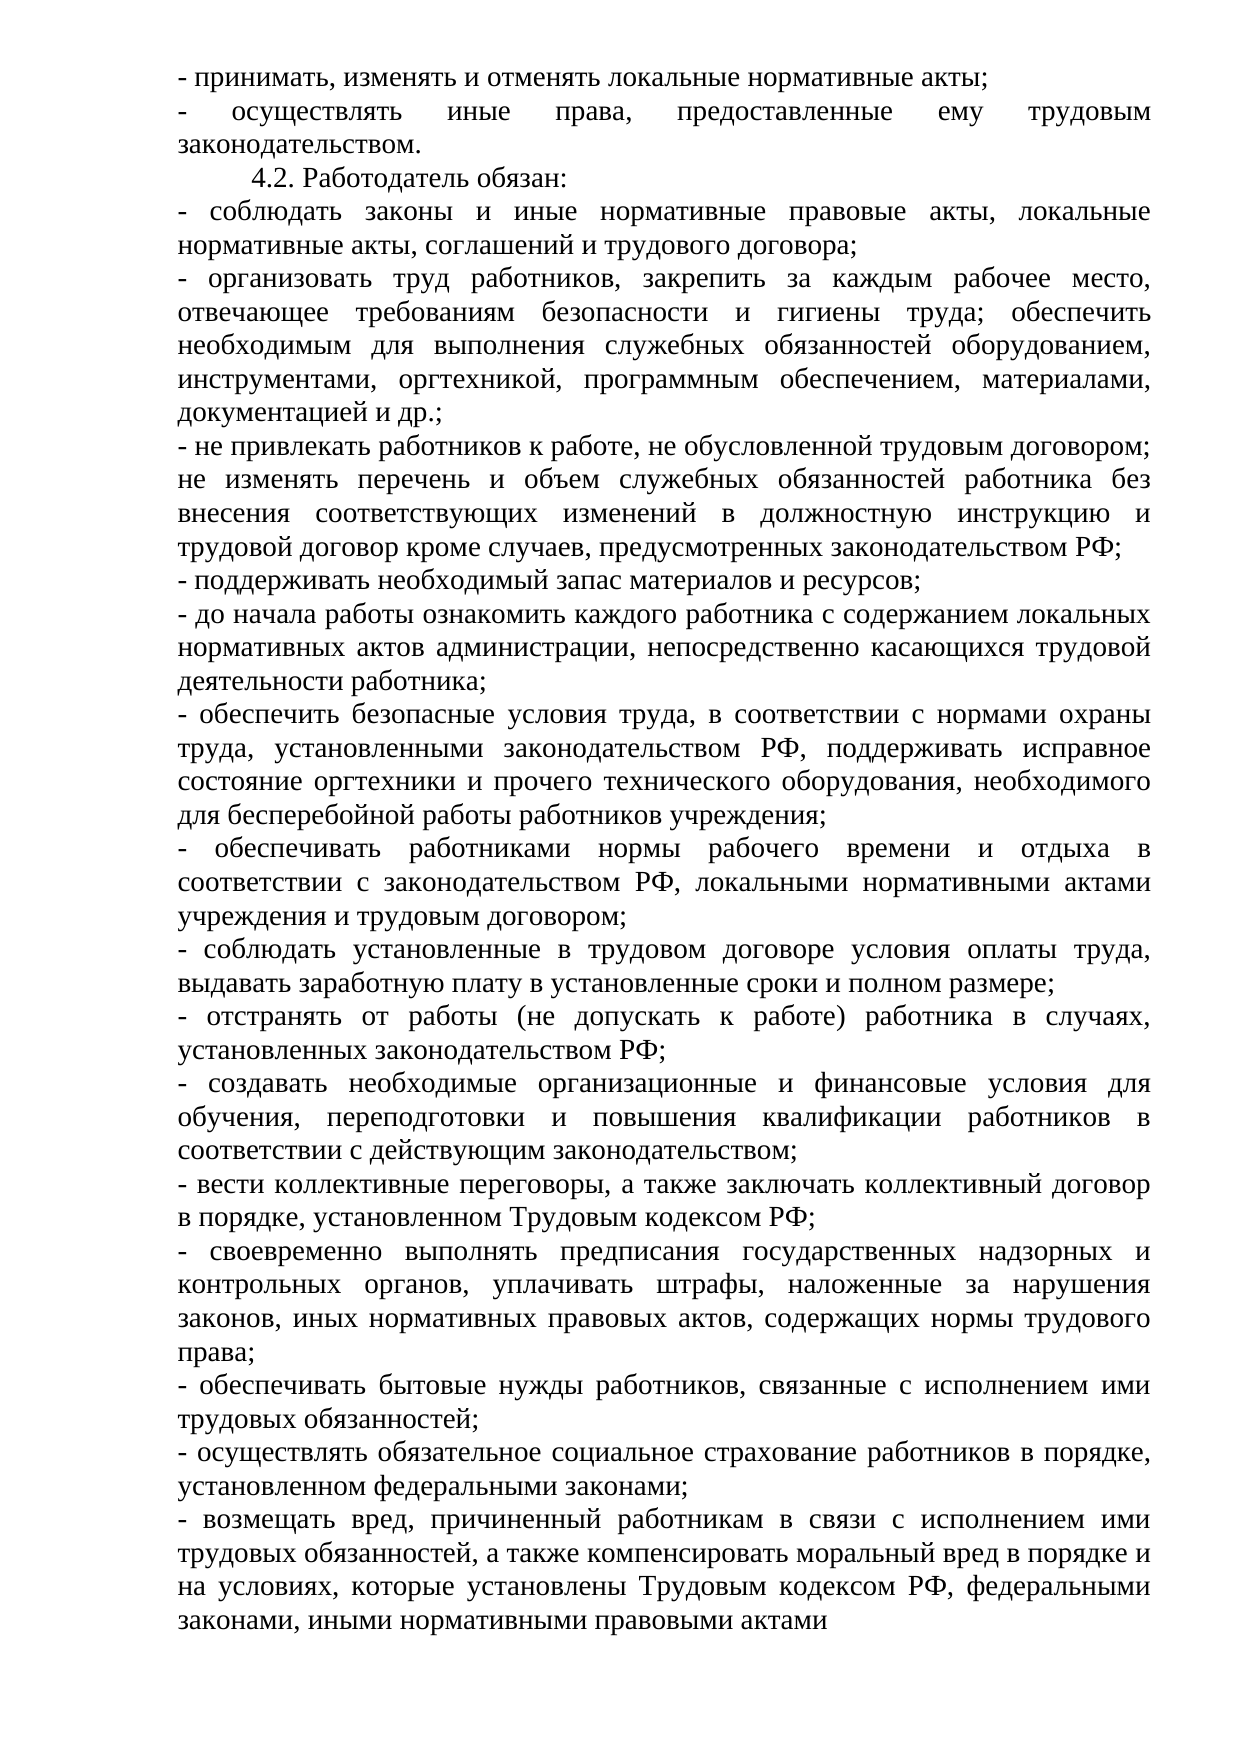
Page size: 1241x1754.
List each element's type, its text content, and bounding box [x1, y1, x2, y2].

text - осуществлять иные права, предоставленные ему трудовым законодательством. [177, 93, 1152, 160]
text - создавать необходимые организационные и финансовые условия для обучения, переподготовки и повышения квалификации работников в соответствии с действующим законодательством; [177, 1065, 1152, 1166]
text - отстранять от работы (не допускать к работе) работника в случаях, установленных законодательством РФ; [177, 998, 1152, 1065]
text - принимать, изменять и отменять локальные нормативные акты; [177, 59, 1152, 93]
text - своевременно выполнять предписания государственных надзорных и контрольных органов, уплачивать штрафы, наложенные за нарушения законов, иных нормативных правовых актов, содержащих нормы трудового права; [177, 1233, 1152, 1367]
text - организовать труд работников, закрепить за каждым рабочее место, отвечающее требованиям безопасности и гигиены труда; обеспечить необходимым для выполнения служебных обязанностей оборудованием, инструментами, оргтехникой, программным обеспечением, материалами, документацией и др.; [177, 260, 1152, 428]
text - не привлекать работников к работе, не обусловленной трудовым договором; не изменять перечень и объем служебных обязанностей работника без внесения соответствующих изменений в должностную инструкцию и трудовой договор кроме случаев, предусмотренных законодательством РФ; [177, 428, 1152, 562]
text - обеспечивать бытовые нужды работников, связанные с исполнением ими трудовых обязанностей; [177, 1367, 1152, 1434]
text - возмещать вред, причиненный работникам в связи с исполнением ими трудовых обязанностей, а также компенсировать моральный вред в порядке и на условиях, которые установлены Трудовым кодексом РФ, федеральными законами, иными нормативными правовыми актами [177, 1501, 1152, 1636]
text - обеспечить безопасные условия труда, в соответствии с нормами охраны труда, установленными законодательством РФ, поддерживать исправное состояние оргтехники и прочего технического оборудования, необходимого для бесперебойной работы работников учреждения; [177, 696, 1152, 831]
text - соблюдать законы и иные нормативные правовые акты, локальные нормативные акты, соглашений и трудового договора; [177, 193, 1152, 260]
text - поддерживать необходимый запас материалов и ресурсов; [177, 562, 1152, 596]
text - вести коллективные переговоры, а также заключать коллективный договор в порядке, установленном Трудовым кодексом РФ; [177, 1166, 1152, 1233]
text 4.2. Работодатель обязан: [177, 160, 1152, 193]
text - до начала работы ознакомить каждого работника с содержанием локальных нормативных актов администрации, непосредственно касающихся трудовой деятельности работника; [177, 596, 1152, 696]
text - осуществлять обязательное социальное страхование работников в порядке, установленном федеральными законами; [177, 1434, 1152, 1501]
text - соблюдать установленные в трудовом договоре условия оплаты труда, выдавать заработную плату в установленные сроки и полном размере; [177, 931, 1152, 998]
text - обеспечивать работниками нормы рабочего времени и отдыха в соответствии с законодательством РФ, локальными нормативными актами учреждения и трудовым договором; [177, 831, 1152, 931]
